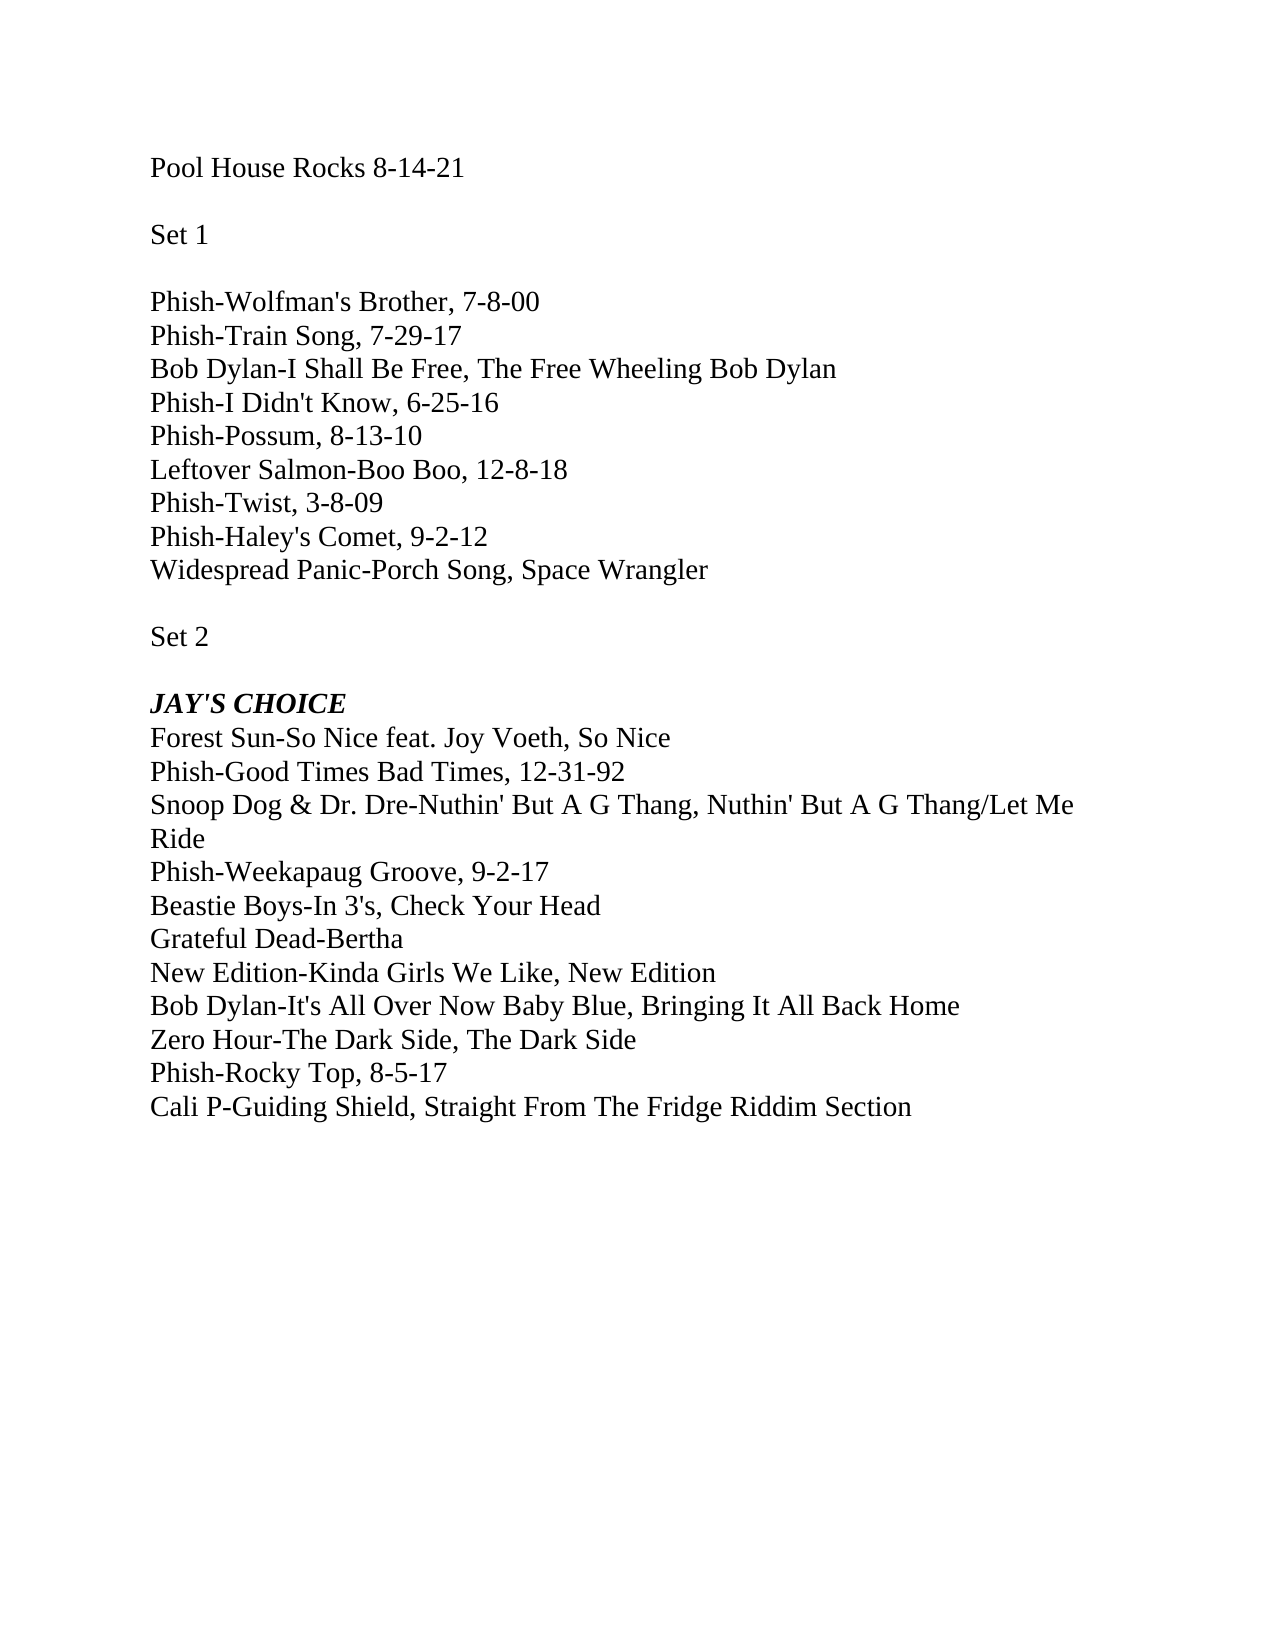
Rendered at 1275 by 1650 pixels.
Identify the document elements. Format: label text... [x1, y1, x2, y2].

text Forest Sun-So Nice feat. Joy Voeth, So Nice [150, 720, 1125, 754]
text Zero Hour-The Dark Side, The Dark Side [150, 1022, 1125, 1056]
text Cali P-Guiding Shield, Straight From The Fridge Riddim Section [150, 1089, 1125, 1123]
text Phish-Wolfman's Brother, 7-8-00 [150, 284, 1125, 318]
text Phish-I Didn't Know, 6-25-16 [150, 385, 1125, 418]
text Phish-Twist, 3-8-09 [150, 485, 1125, 519]
text JAY'S CHOICE [150, 687, 1125, 720]
text Phish-Weekapaug Groove, 9-2-17 [150, 854, 1125, 888]
text Leftover Salmon-Boo Boo, 12-8-18 [150, 452, 1125, 485]
text Phish-Good Times Bad Times, 12-31-92 [150, 754, 1125, 787]
text Phish-Haley's Comet, 9-2-12 [150, 519, 1125, 552]
text Widespread Panic-Porch Song, Space Wrangler [150, 552, 1125, 586]
text Beastie Boys-In 3's, Check Your Head [150, 888, 1125, 921]
text Grateful Dead-Bertha [150, 921, 1125, 955]
text Phish-Rocky Top, 8-5-17 [150, 1056, 1125, 1089]
text Bob Dylan-I Shall Be Free, The Free Wheeling Bob Dylan [150, 351, 1125, 385]
text Phish-Possum, 8-13-10 [150, 418, 1125, 452]
text Bob Dylan-It's All Over Now Baby Blue, Bringing It All Back Home [150, 988, 1125, 1022]
text Set 2 [150, 619, 1125, 653]
text Snoop Dog & Dr. Dre-Nuthin' But A G Thang, Nuthin' But A G Thang/Let Me Ride [150, 787, 1125, 854]
text Set 1 [150, 217, 1125, 251]
text Pool House Rocks 8-14-21 [150, 150, 1125, 183]
text Phish-Train Song, 7-29-17 [150, 318, 1125, 351]
text New Edition-Kinda Girls We Like, New Edition [150, 955, 1125, 988]
